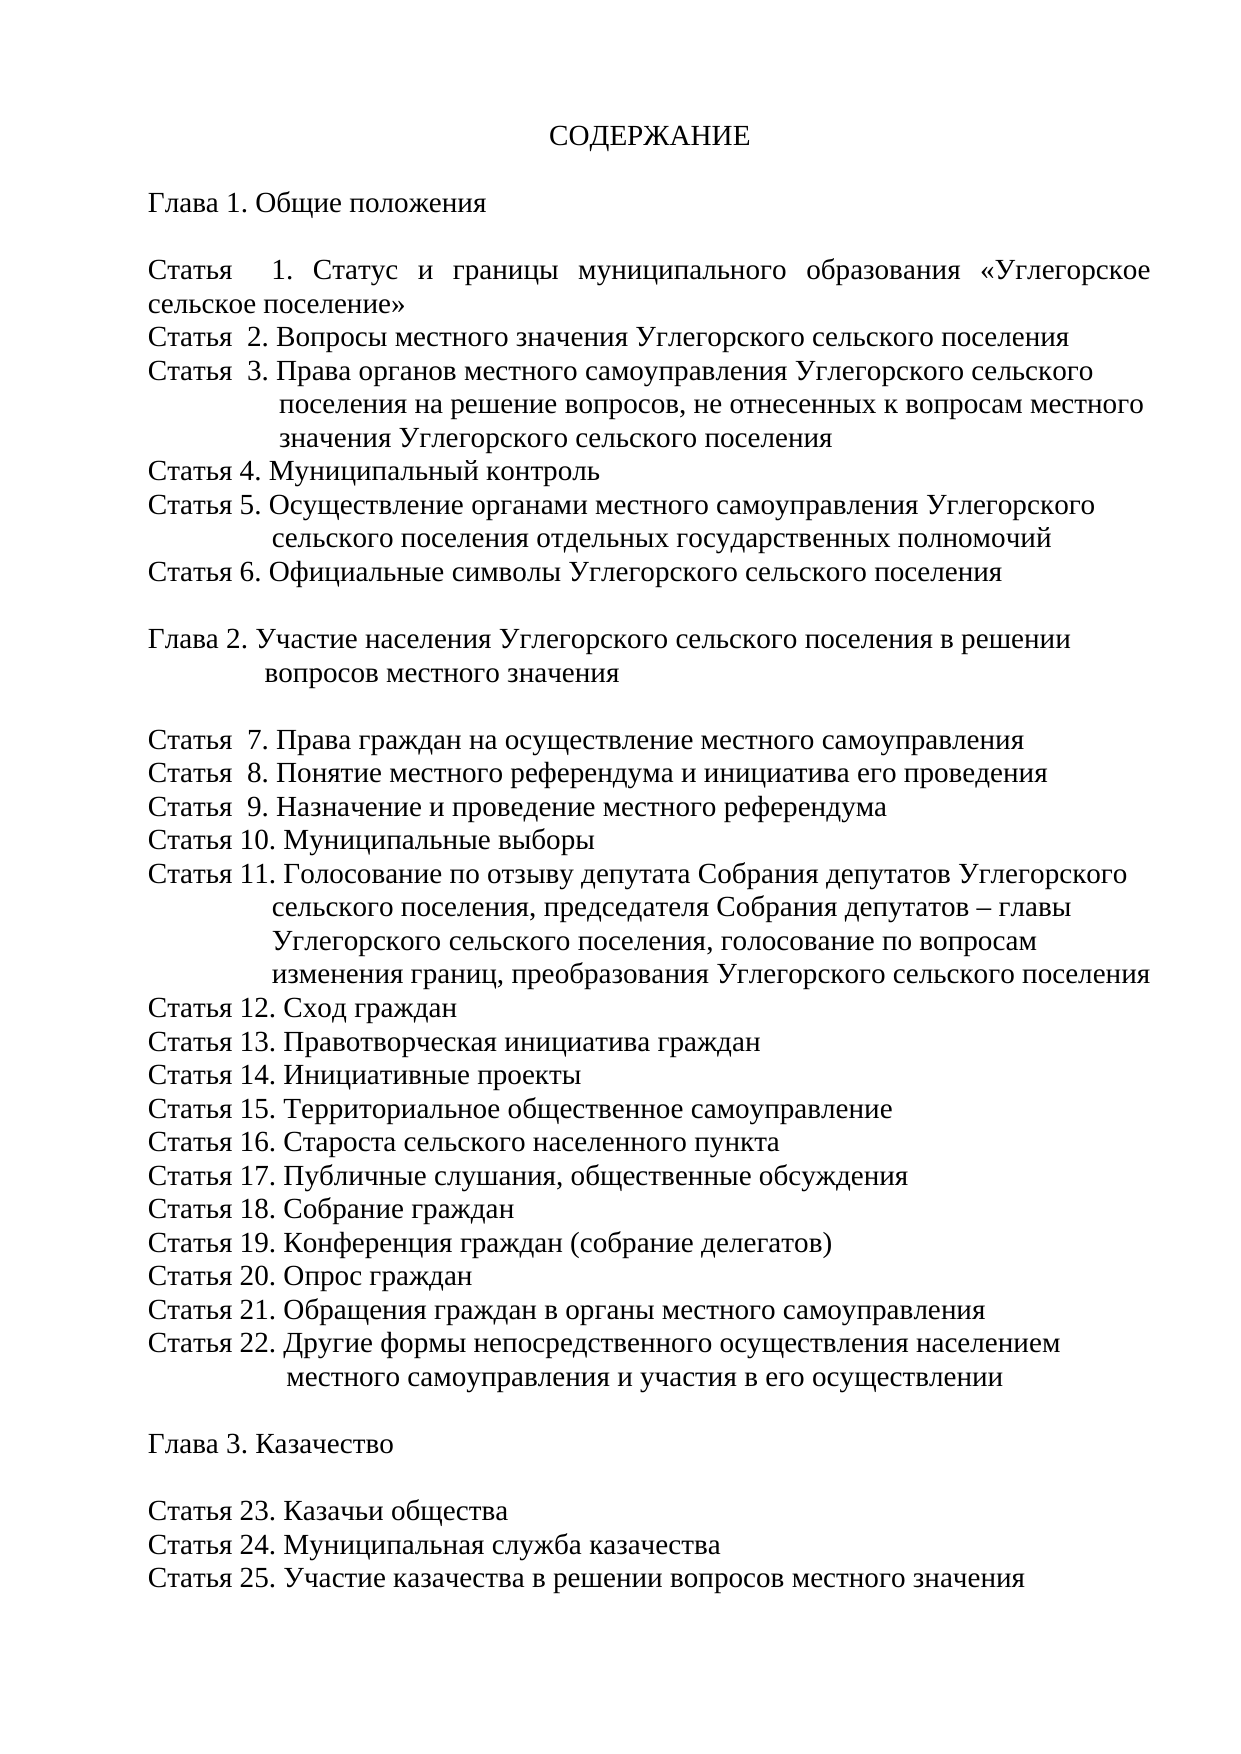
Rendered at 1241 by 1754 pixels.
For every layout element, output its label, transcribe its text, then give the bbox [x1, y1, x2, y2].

text Статья 22. Другие формы непосредственного осуществления населением [148, 1326, 1152, 1359]
text Статья 4. Муниципальный контроль [148, 453, 1152, 487]
text Статья 10. Муниципальные выборы [148, 822, 1152, 856]
text изменения границ, преобразования Углегорского сельского поселения [148, 957, 1152, 990]
text Статья 11. Голосование по отзыву депутата Собрания депутатов Углегорского [148, 856, 1152, 889]
text сельского поселения отдельных государственных полномочий [148, 521, 1152, 554]
text сельского поселения, председателя Собрания депутатов – главы [148, 889, 1152, 923]
text Статья 16. Староста сельского населенного пункта [148, 1124, 1152, 1158]
text Статья 21. Обращения граждан в органы местного самоуправления [148, 1292, 1152, 1326]
text Статья 18. Собрание граждан [148, 1191, 1152, 1225]
text Статья 13. Правотворческая инициатива граждан [148, 1024, 1152, 1057]
text Глава 3. Казачество [148, 1426, 1152, 1460]
text Статья 3. Права органов местного самоуправления Углегорского сельского [148, 353, 1152, 386]
text Статья 25. Участие казачества в решении вопросов местного значения [148, 1560, 1152, 1594]
title СОДЕРЖАНИЕ [148, 118, 1152, 152]
text Статья 23. Казачьи общества [148, 1493, 1152, 1527]
text Статья 12. Сход граждан [148, 990, 1152, 1024]
text Статья 17. Публичные слушания, общественные обсуждения [148, 1158, 1152, 1191]
text Статья 15. Территориальное общественное самоуправление [148, 1091, 1152, 1124]
text Статья 9. Назначение и проведение местного референдума [148, 789, 1152, 822]
text Статья 20. Опрос граждан [148, 1258, 1152, 1292]
text Статья 5. Осуществление органами местного самоуправления Углегорского [148, 487, 1152, 521]
text вопросов местного значения [148, 655, 1152, 688]
text значения Углегорского сельского поселения [148, 420, 1152, 453]
text Статья 8. Понятие местного референдума и инициатива его проведения [148, 755, 1152, 789]
text Статья 14. Инициативные проекты [148, 1057, 1152, 1091]
text Углегорского сельского поселения, голосование по вопросам [148, 923, 1152, 957]
text Статья 6. Официальные символы Углегорского сельского поселения [148, 554, 1152, 588]
text Статья 19. Конференция граждан (собрание делегатов) [148, 1225, 1152, 1258]
text поселения на решение вопросов, не отнесенных к вопросам местного [148, 386, 1152, 420]
text Статья 24. Муниципальная служба казачества [148, 1527, 1152, 1560]
text местного самоуправления и участия в его осуществлении [148, 1359, 1152, 1393]
text Статья 7. Права граждан на осуществление местного самоуправления [148, 722, 1152, 755]
text Статья 1. Статус и границы муниципального образования «Углегорское сельское поселение» [148, 252, 1152, 319]
text Статья 2. Вопросы местного значения Углегорского сельского поселения [148, 319, 1152, 353]
text Глава 1. Общие положения [148, 185, 1152, 219]
text Глава 2. Участие населения Углегорского сельского поселения в решении [148, 621, 1152, 655]
